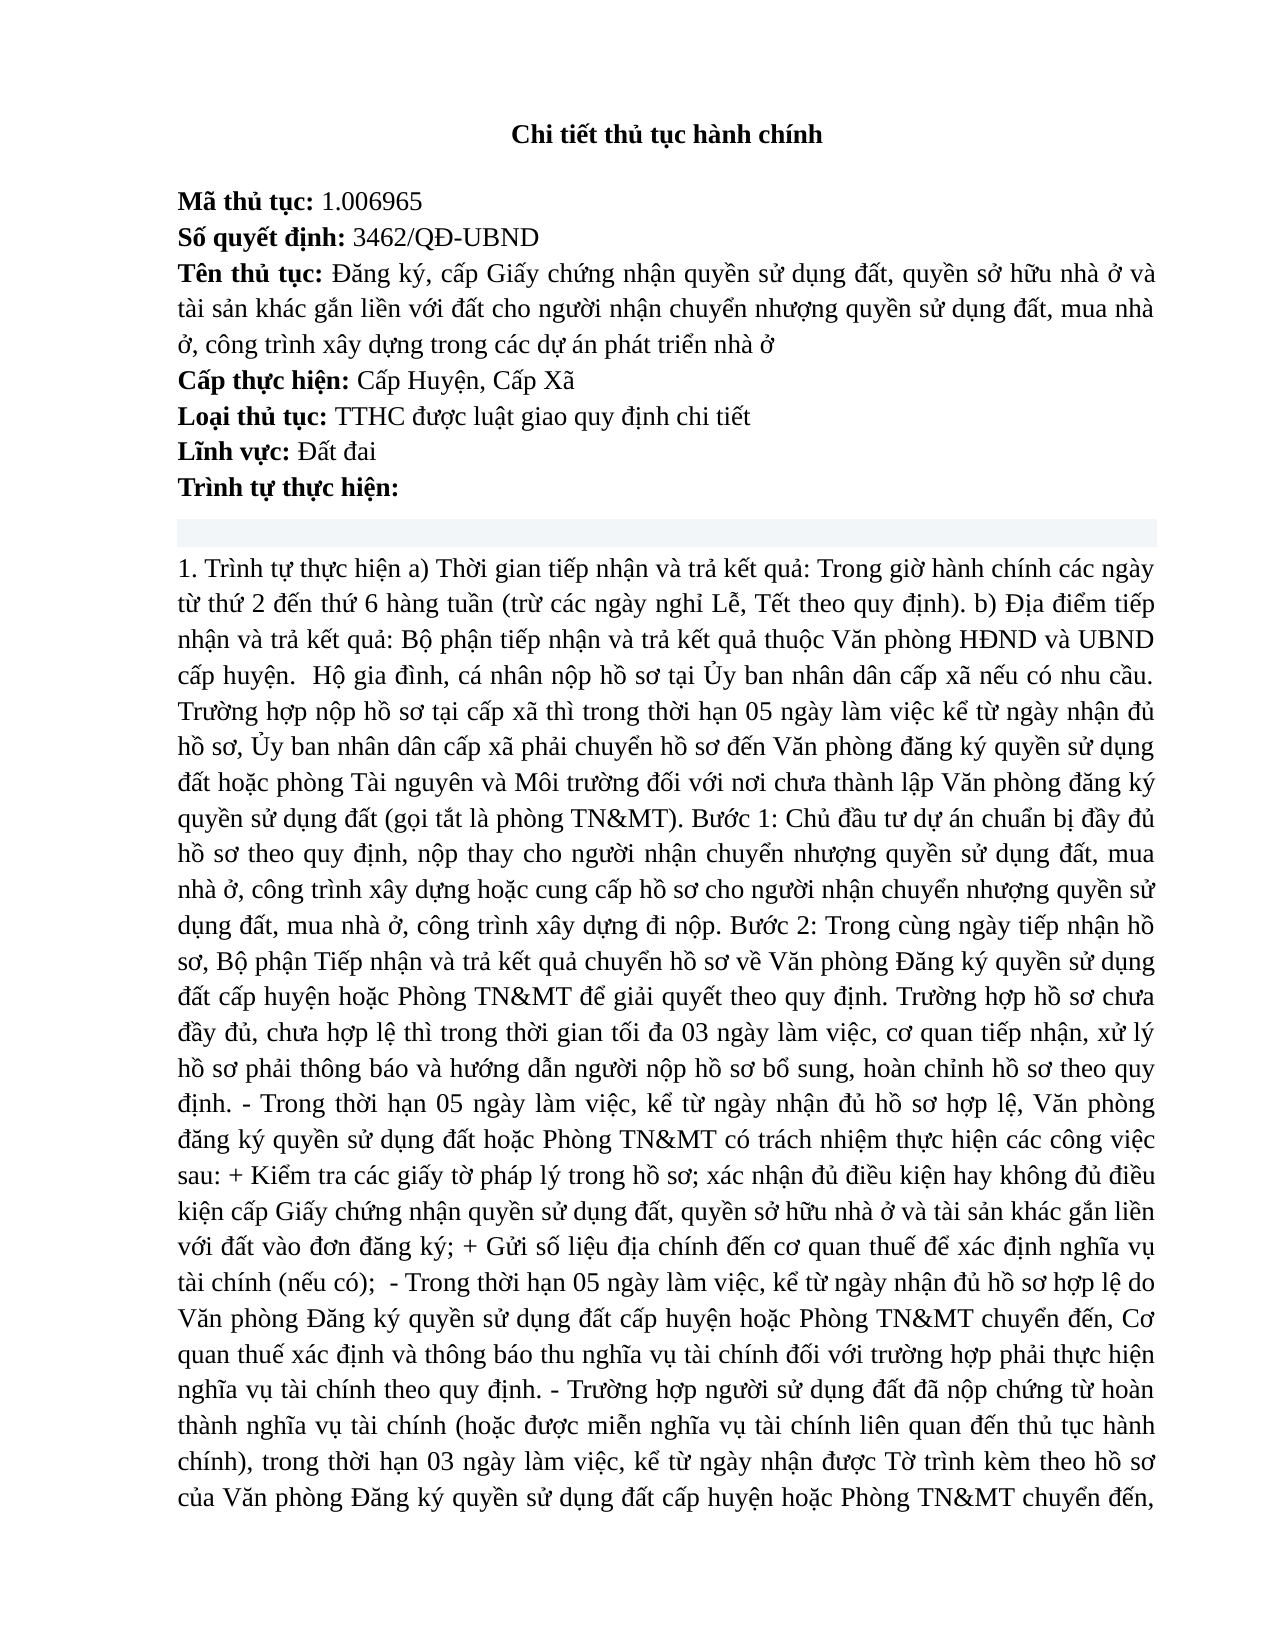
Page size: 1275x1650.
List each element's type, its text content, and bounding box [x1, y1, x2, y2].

text Cấp thực hiện: Cấp Huyện, Cấp Xã [177, 364, 1157, 395]
text Số quyết định: 3462/QĐ-UBND [177, 221, 1157, 252]
text Loại thủ tục: TTHC được luật giao quy định chi tiết [177, 400, 1157, 431]
text Tên thủ tục: Đăng ký, cấp Giấy chứng nhận quyền sử dụng đất, quyền sở hữu nhà ở và tài sản khác gắn liền với đất cho người nhận chuyển nhượng quyền sử dụng đất, mua nhà ở, công trình xây dựng trong các dự án phát triển nhà ở [177, 257, 1157, 359]
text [177, 559, 1157, 1519]
text Mã thủ tục: 1.006965 [177, 185, 1157, 217]
text Trình tự thực hiện: [177, 471, 1157, 502]
text Lĩnh vực: Đất đai [177, 436, 1157, 467]
text Chi tiết thủ tục hành chính [177, 118, 1157, 149]
